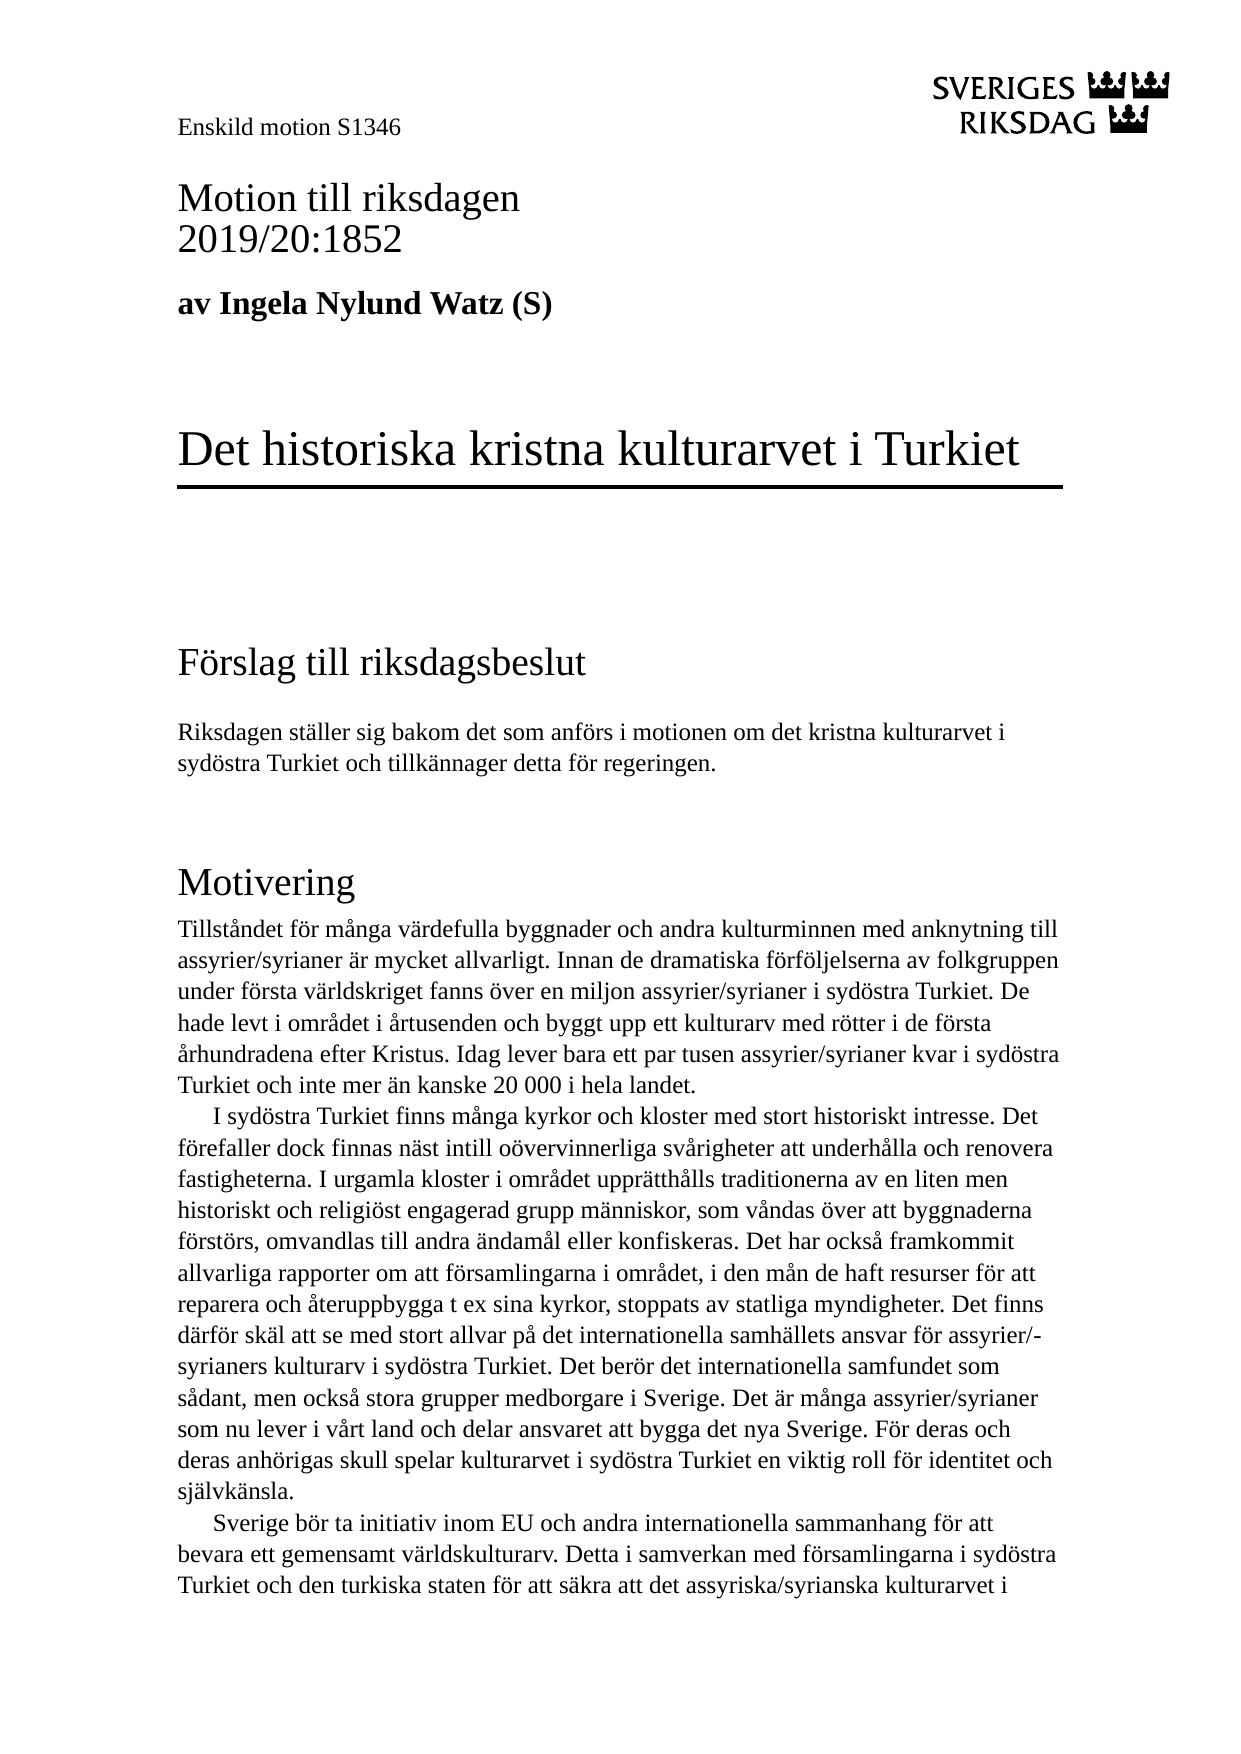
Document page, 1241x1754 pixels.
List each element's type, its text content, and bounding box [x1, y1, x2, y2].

text Tillståndet för många värdefulla byggnader och andra kulturminnen med anknytning till assyrier/syrianer är mycket allvarligt. Innan de dramatiska förföljelserna av folkgruppen under första världskriget fanns över en miljon assyrier/syrianer i sydöstra Turkiet. De hade levt i området i årtusenden och byggt upp ett kulturarv med rötter i de första århundradena efter Kristus. Idag lever bara ett par tusen assyrier/syrianer kvar i sydöstra Turkiet och inte mer än kanske 20 000 i hela landet. [177, 911, 1063, 1099]
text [177, 1505, 1063, 1599]
text I sydöstra Turkiet finns många kyrkor och kloster med stort historiskt intresse. Det förefaller dock finnas näst intill oövervinnerliga svårigheter att underhålla och renovera fastigheterna. I urgamla kloster i området upprätthålls traditionerna av en liten men historiskt och religiöst engagerad grupp människor, som våndas över att byggnaderna förstörs, omvandlas till andra ändamål eller konfiskeras. Det har också framkommit allvarliga rapporter om att församlingarna i området, i den mån de haft resurser för att reparera och återuppbygga t ex sina kyrkor, stoppats av statliga myndigheter. Det finns därför skäl att se med stort allvar på det internationella samhällets ansvar för assyrier/syrianers kulturarv i sydöstra Turkiet. Det berör det internationella samfundet som sådant, men också stora grupper medborgare i Sverige. Det är många assyrier/syrianer som nu lever i vårt land och delar ansvaret att bygga det nya Sverige. För deras och deras anhörigas skull spelar kulturarvet i sydöstra Turkiet en viktig roll för identitet och självkänsla. [177, 1099, 1063, 1505]
